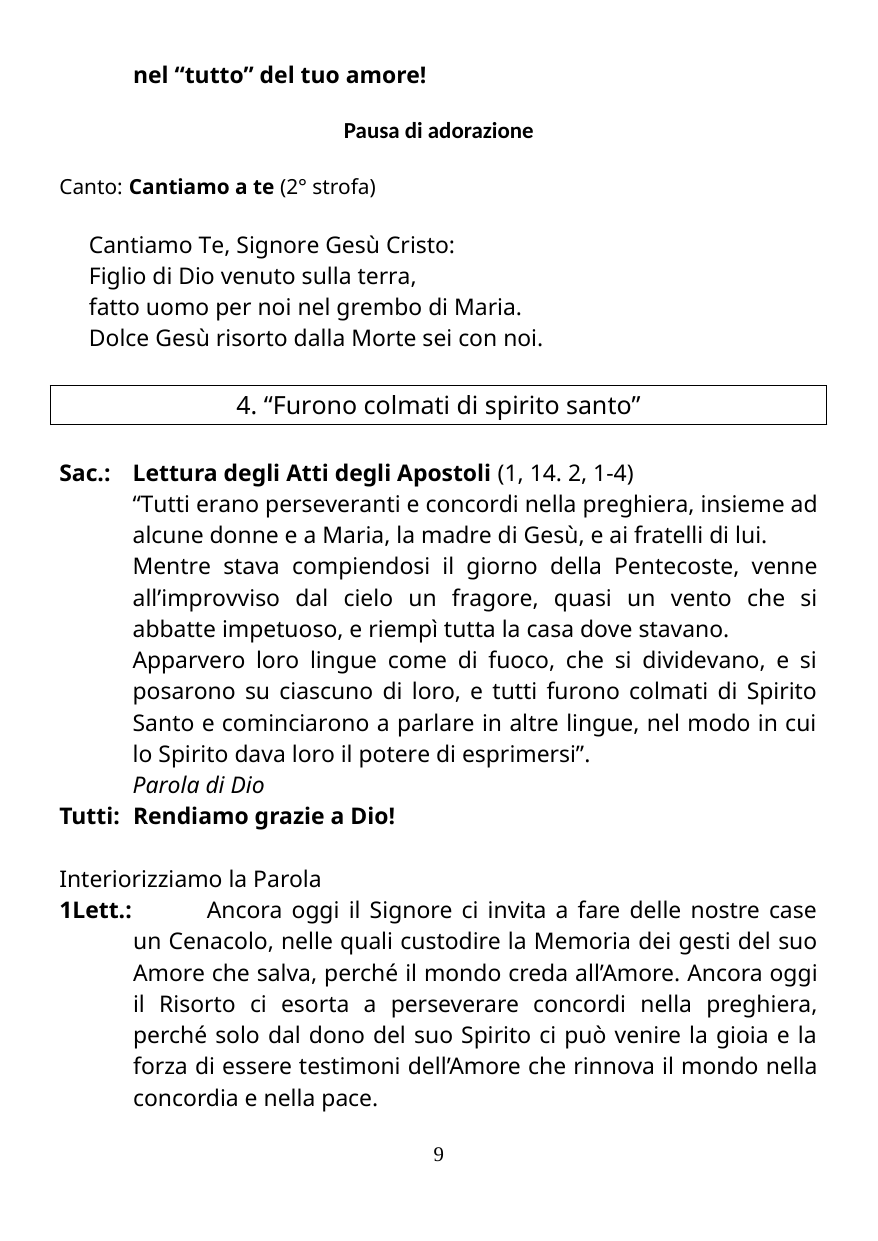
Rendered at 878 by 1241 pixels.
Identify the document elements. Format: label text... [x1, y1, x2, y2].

text Apparvero loro lingue come di fuoco, che si dividevano, e si posarono su ciascuno di loro, e tutti furono colmati di Spirito Santo e cominciarono a parlare in altre lingue, nel modo in cui lo Spirito dava loro il potere di esprimersi”. [132, 644, 818, 769]
text nel “tutto” del tuo amore! [133, 59, 818, 90]
text Tutti: Rendiamo grazie a Dio! [59, 800, 818, 831]
text Cantiamo Te, Signore Gesù Cristo: [59, 229, 818, 260]
text Sac.: Lettura degli Atti degli Apostoli (1, 14. 2, 1-4) [59, 456, 818, 488]
text fatto uomo per noi nel grembo di Maria. [59, 291, 818, 322]
text “Tutti erano perseveranti e concordi nella preghiera, insieme ad alcune donne e a Maria, la madre di Gesù, e ai fratelli di lui. [132, 488, 818, 550]
text Pausa di adorazione [59, 116, 818, 144]
text Figlio di Dio venuto sulla terra, [59, 260, 818, 291]
text 1Lett.: Ancora oggi il Signore ci invita a fare delle nostre case un Cenacolo, nelle quali custodire la Memoria dei gesti del suo Amore che salva, perché il mondo creda all’Amore. Ancora oggi il Risorto ci esorta a perseverare concordi nella preghiera, perché solo dal dono del suo Spirito ci può venire la gioia e la forza di essere testimoni dell’Amore che rinnova il mondo nella concordia e nella pace. [59, 894, 818, 1113]
text Canto: Cantiamo a te (2° strofa) [59, 172, 818, 200]
text Mentre stava compiendosi il giorno della Pentecoste, venne all’improvviso dal cielo un fragore, quasi un vento che si abbatte impetuoso, e riempì tutta la casa dove stavano. [132, 550, 818, 644]
text 4. “Furono colmati di spirito santo” [51, 386, 826, 424]
text Interiorizziamo la Parola [59, 863, 818, 894]
text Dolce Gesù risorto dalla Morte sei con noi. [59, 322, 818, 354]
text Parola di Dio [132, 769, 818, 800]
